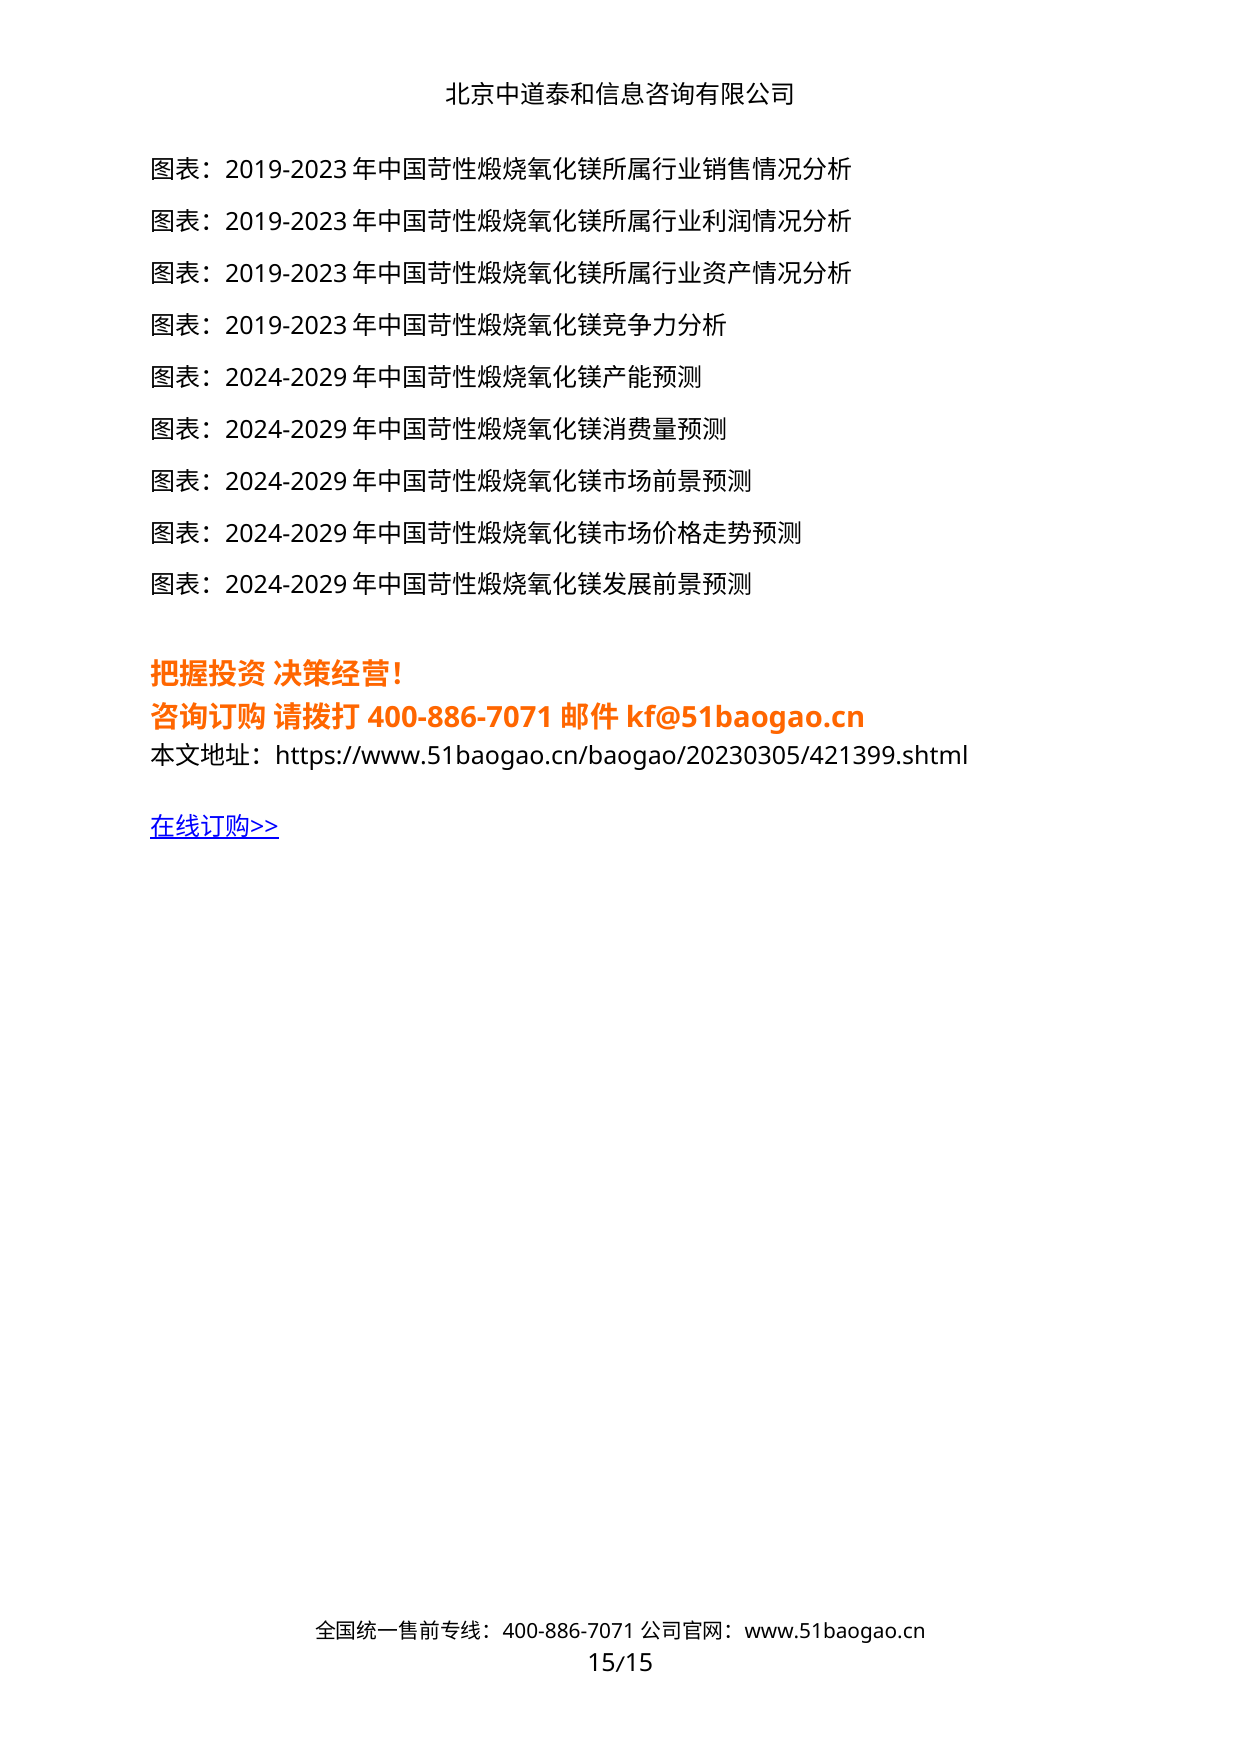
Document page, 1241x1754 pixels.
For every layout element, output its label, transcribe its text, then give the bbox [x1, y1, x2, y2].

text 图表：2024-2029年中国苛性煅烧氧化镁市场价格走势预测 [150, 513, 1090, 549]
text 图表：2019-2023年中国苛性煅烧氧化镁所属行业资产情况分析 [150, 254, 1090, 290]
text 图表：2024-2029年中国苛性煅烧氧化镁产能预测 [150, 357, 1090, 394]
text 在线订购>> [150, 772, 1090, 842]
text 图表：2019-2023年中国苛性煅烧氧化镁所属行业销售情况分析 [150, 150, 1090, 186]
text 图表：2019-2023年中国苛性煅烧氧化镁竞争力分析 [150, 306, 1090, 342]
text 图表：2024-2029年中国苛性煅烧氧化镁发展前景预测 [150, 565, 1090, 601]
text 图表：2024-2029年中国苛性煅烧氧化镁消费量预测 [150, 409, 1090, 446]
text 把握投资 决策经营！咨询订购 请拨打 400-886-7071 邮件 kf@51baogao.cn本文地址：https://www.51baogao.cn/baogao/20230305/421399.shtml [150, 617, 1090, 772]
text 图表：2024-2029年中国苛性煅烧氧化镁市场前景预测 [150, 461, 1090, 497]
text 图表：2019-2023年中国苛性煅烧氧化镁所属行业利润情况分析 [150, 202, 1090, 238]
